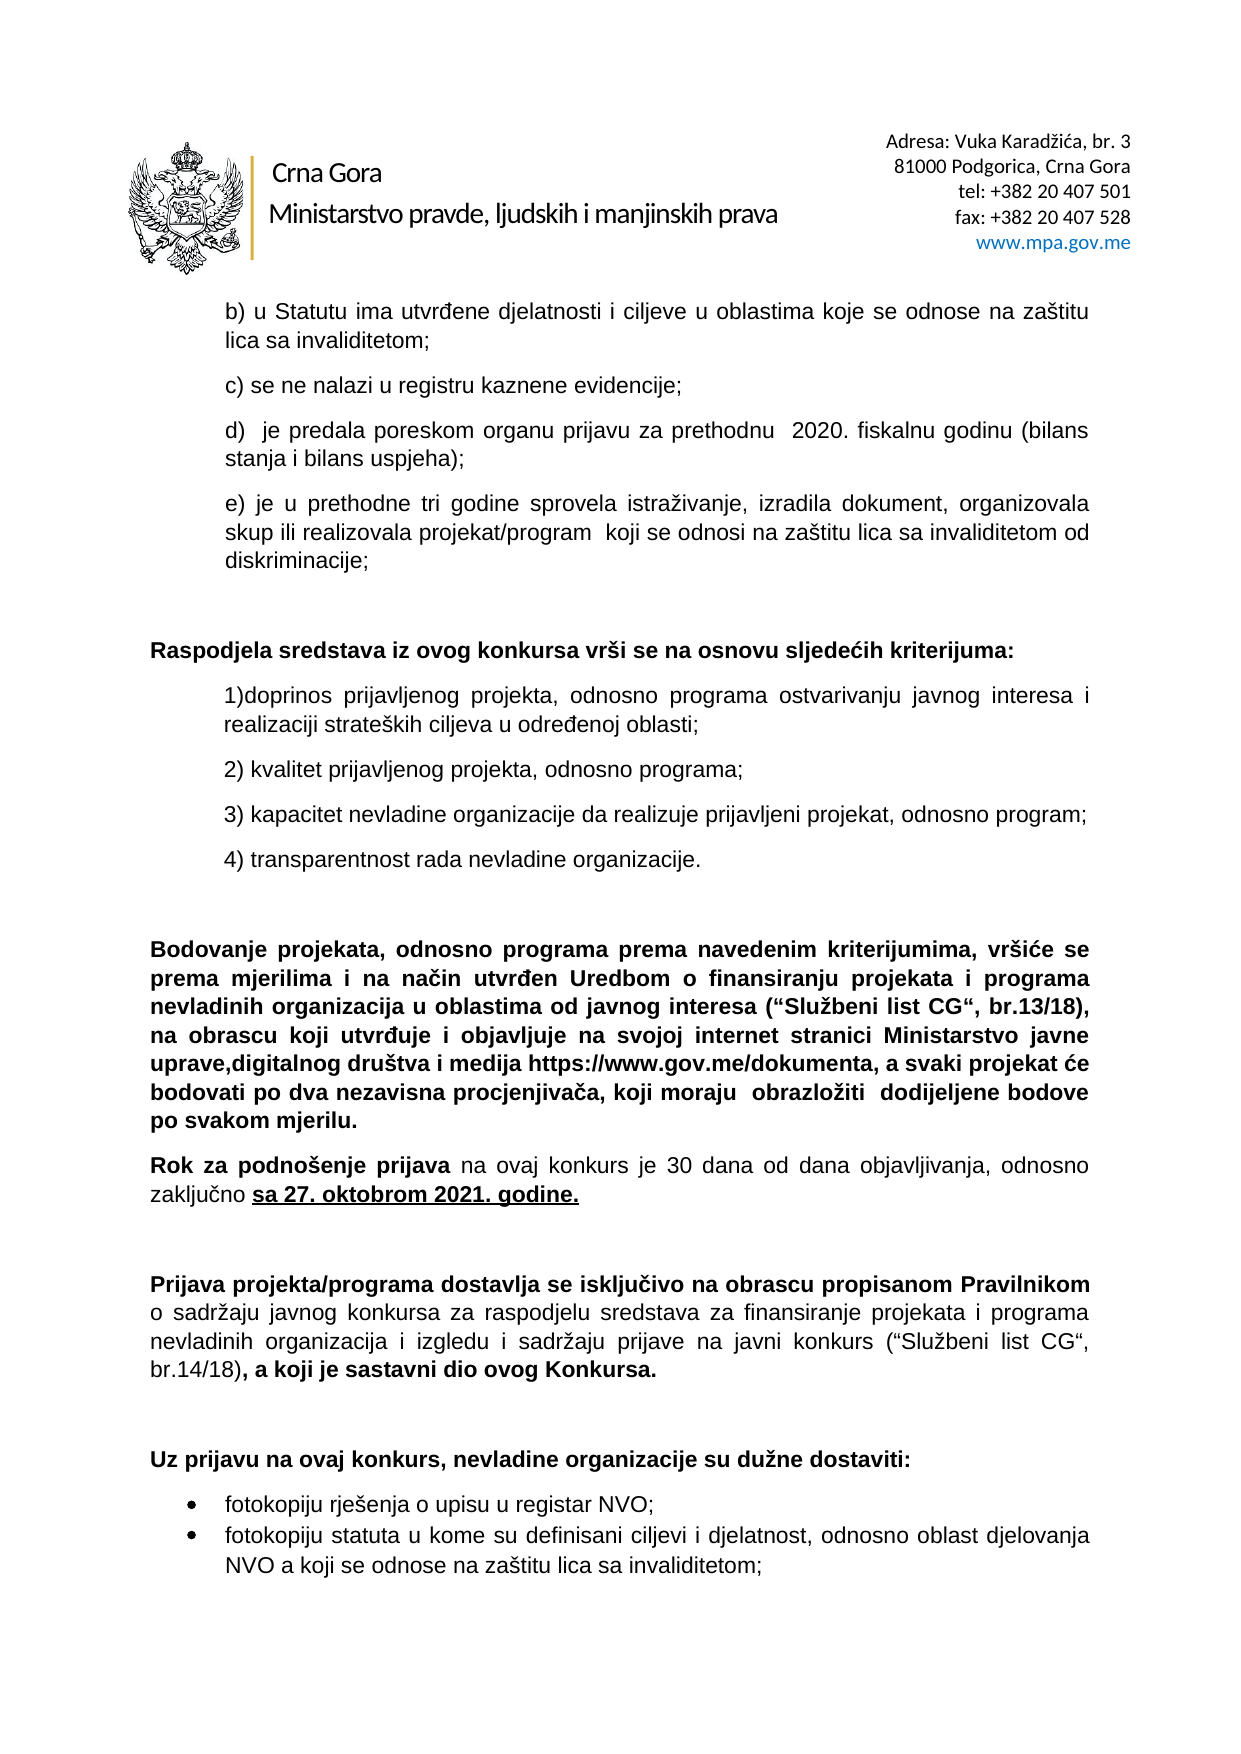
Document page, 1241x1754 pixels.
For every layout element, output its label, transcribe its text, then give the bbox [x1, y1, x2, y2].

text Bodovanje projekata, odnosno programa prema navedenim kriterijumima, vršiće se prema mjerilima i na način utvrđen Uredbom o finansiranju projekata i programa nevladinih organizacija u oblastima od javnog interesa (“Službeni list CG“, br.13/18), na obrascu koji utvrđuje i objavljuje na svojoj internet stranici Ministarstvo javne uprave,digitalnog društva i medija https://www.gov.me/dokumenta, a svaki projekat će bodovati po dva nezavisna procjenjivača, koji moraju obrazložiti dodijeljene bodove po svakom mjerilu. [150, 936, 1090, 1133]
text 4) transparentnost rada nevladine organizacije. [150, 846, 1090, 873]
text Prijava projekta/programa dostavlja se isključivo na obrascu propisanom Pravilnikom o sadržaju javnog konkursa za raspodjelu sredstava za finansiranje projekata i programa nevladinih organizacija i izgledu i sadržaju prijave na javni konkurs (“Službeni list CG“, br.14/18), a koji je sastavni dio ovog Konkursa. [150, 1271, 1090, 1382]
text e) je u prethodne tri godine sprovela istraživanje, izradila dokument, organizovala skup ili realizovala projekat/program koji se odnosi na zaštitu lica sa invaliditetom od diskriminacije; [225, 490, 1090, 573]
list fotokopiju rješenja o upisu u registar NVO; [187, 1491, 1090, 1518]
text b) u Statutu ima utvrđene djelatnosti i ciljeve u oblastima koje se odnose na zaštitu lica sa invaliditetom; [225, 298, 1090, 353]
text Raspodjela sredstava iz ovog konkursa vrši se na osnovu sljedećih kriterijuma: [150, 637, 1090, 664]
picture [128, 142, 244, 275]
text Rok za podnošenje prijava na ovaj konkurs je 30 dana od dana objavljivanja, odnosno zaključno sa 27. oktobrom 2021. godine. [150, 1152, 1090, 1207]
list fotokopiju statuta u kome su definisani ciljevi i djelatnost, odnosno oblast djelovanja NVO a koji se odnose na zaštitu lica sa invaliditetom; [187, 1522, 1090, 1578]
text 1)doprinos prijavljenog projekta, odnosno programa ostvarivanju javnog interesa i realizaciji strateških ciljeva u određenoj oblasti; [224, 682, 1090, 737]
text d) je predala poreskom organu prijavu za prethodnu 2020. fiskalnu godinu (bilans stanja i bilans uspjeha); [225, 417, 1090, 472]
text 2) kvalitet prijavljenog projekta, odnosno programa; [150, 756, 1090, 782]
text c) se ne nalazi u registru kaznene evidencije; [225, 372, 1090, 398]
text Uz prijavu na ovaj konkurs, nevladine organizacije su dužne dostaviti: [150, 1446, 1090, 1473]
text 3) kapacitet nevladine organizacije da realizuje prijavljeni projekat, odnosno program; [150, 801, 1090, 827]
